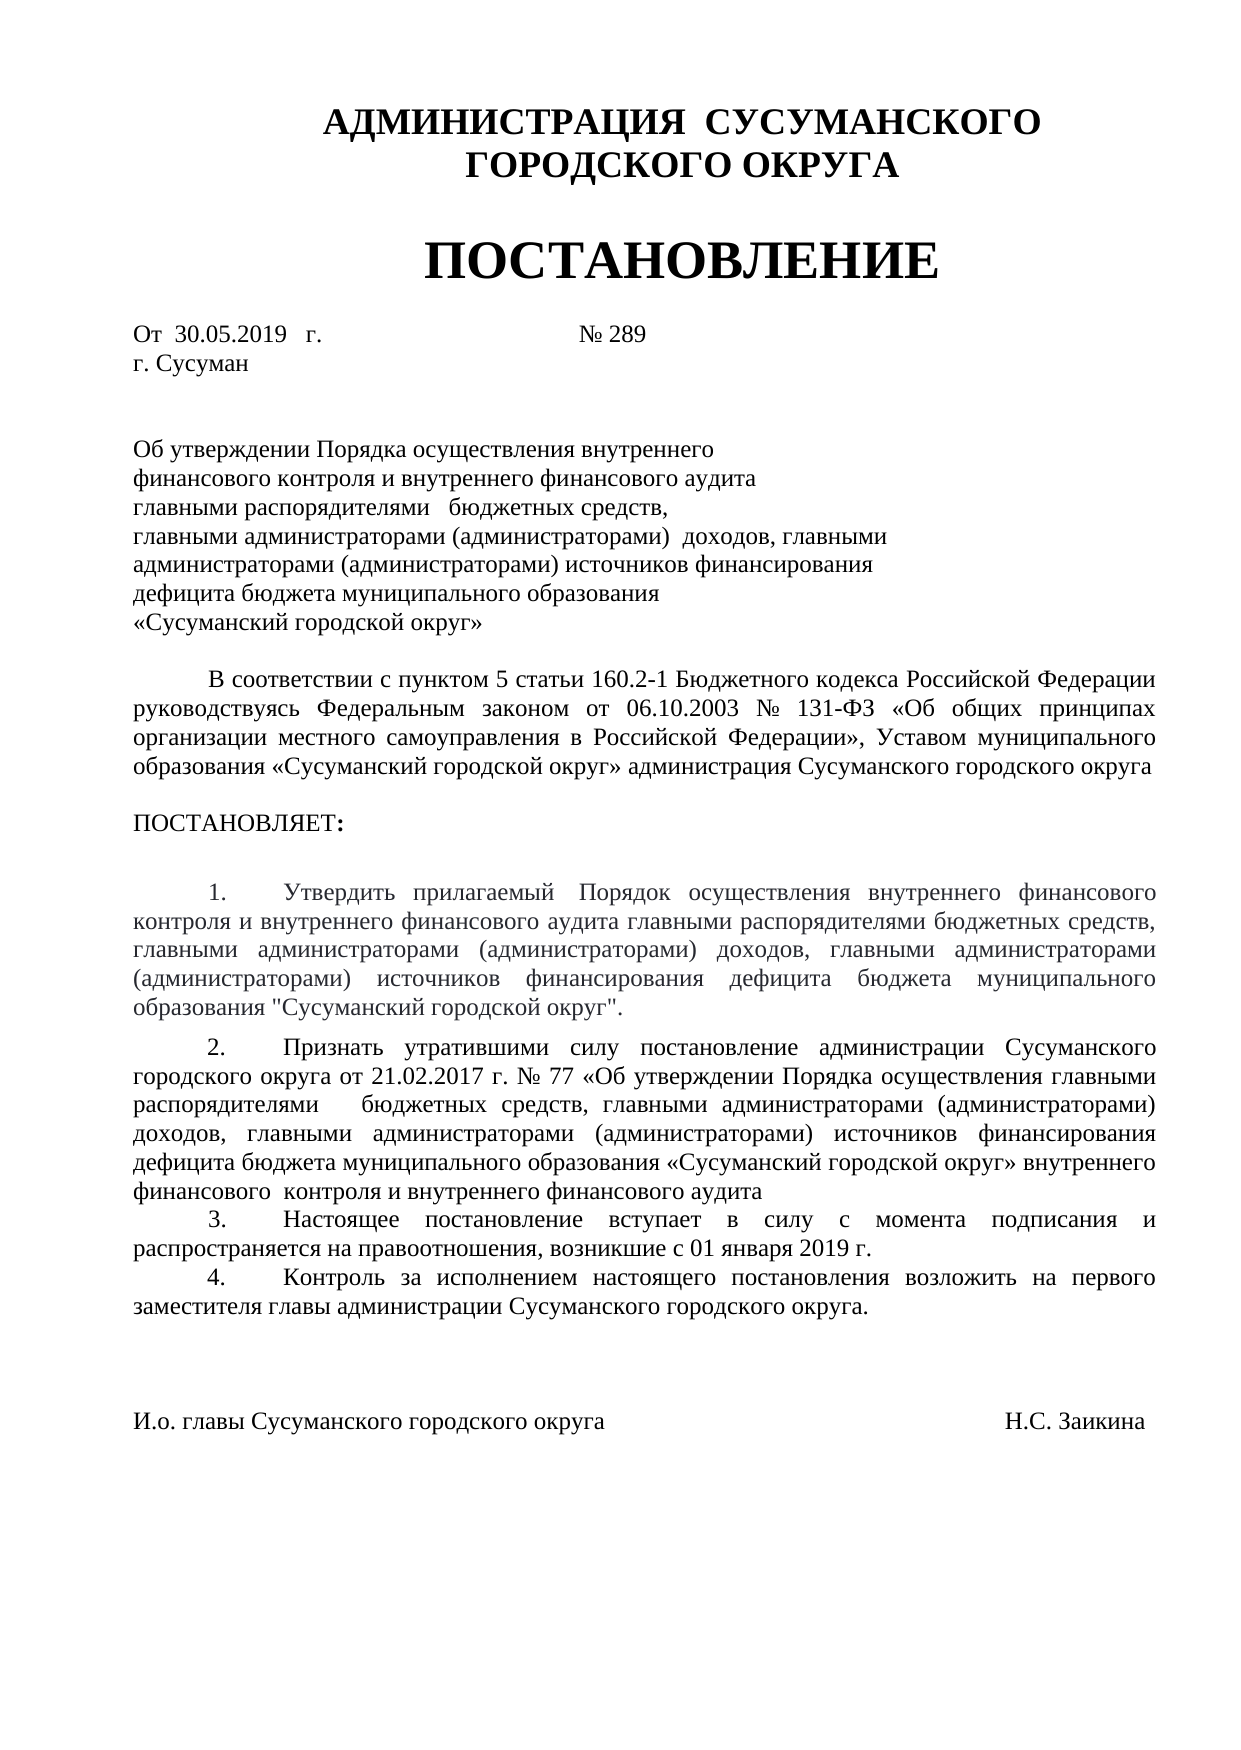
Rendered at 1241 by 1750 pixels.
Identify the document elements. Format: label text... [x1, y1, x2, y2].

title г. Сусуман [133, 348, 1157, 377]
text Об утверждении Порядка осуществления внутреннего [133, 434, 1157, 463]
text главными распорядителями бюджетных средств, [133, 492, 1157, 521]
list Признать утратившими силу постановление администрации Сусуманского городского округа от 21.02.2017 г. № 77 «Об утверждении Порядка осуществления главными распорядителями бюджетных средств, главными администраторами (администраторами) доходов, главными администраторами (администраторами) источников финансирования дефицита бюджета муниципального образования «Сусуманский городской округ» внутреннего финансового контроля и внутреннего финансового аудита [133, 1032, 1157, 1204]
text финансового контроля и внутреннего финансового аудита [133, 463, 1157, 492]
subtitle Утвердить прилагаемый Порядок осуществления внутреннего финансового контроля и внутреннего финансового аудита главными распорядителями бюджетных средств, главными администраторами (администраторами) доходов, главными администраторами (администраторами) источников финансирования дефицита бюджета муниципального образования "Сусуманский городской округ". [133, 877, 1157, 1021]
text В соответствии с пунктом 5 статьи 160.2-1 Бюджетного кодекса Российской Федерации руководствуясь Федеральным законом от 06.10.2003 № 131-ФЗ «Об общих принципах организации местного самоуправления в Российской Федерации», Уставом муниципального образования «Сусуманский городской округ» администрация Сусуманского городского округа [133, 664, 1157, 779]
text «Сусуманский городской округ» [133, 607, 1157, 636]
text АДМИНИСТРАЦИЯ СУСУМАНСКОГО [133, 99, 1157, 142]
list Настоящее постановление вступает в силу с момента подписания и распространяется на правоотношения, возникшие с 01 января 2019 г. [133, 1204, 1157, 1262]
text главными администраторами (администраторами) доходов, главными [133, 521, 1157, 549]
text дефицита бюджета муниципального образования [133, 578, 1157, 607]
text администраторами (администраторами) источников финансирования [133, 549, 1157, 578]
list Контроль за исполнением настоящего постановления возложить на первого заместителя главы администрации Сусуманского городского округа. [133, 1262, 1157, 1319]
title От 30.05.2019 г. № 289 [133, 319, 1157, 348]
text ГОРОДСКОГО ОКРУГА [133, 142, 1157, 185]
text ПОСТАНОВЛЯЕТ: [133, 808, 1157, 837]
text ПОСТАНОВЛЕНИЕ [133, 228, 1157, 291]
text И.о. главы Сусуманского городского округа Н.С. Заикина [133, 1406, 1157, 1434]
